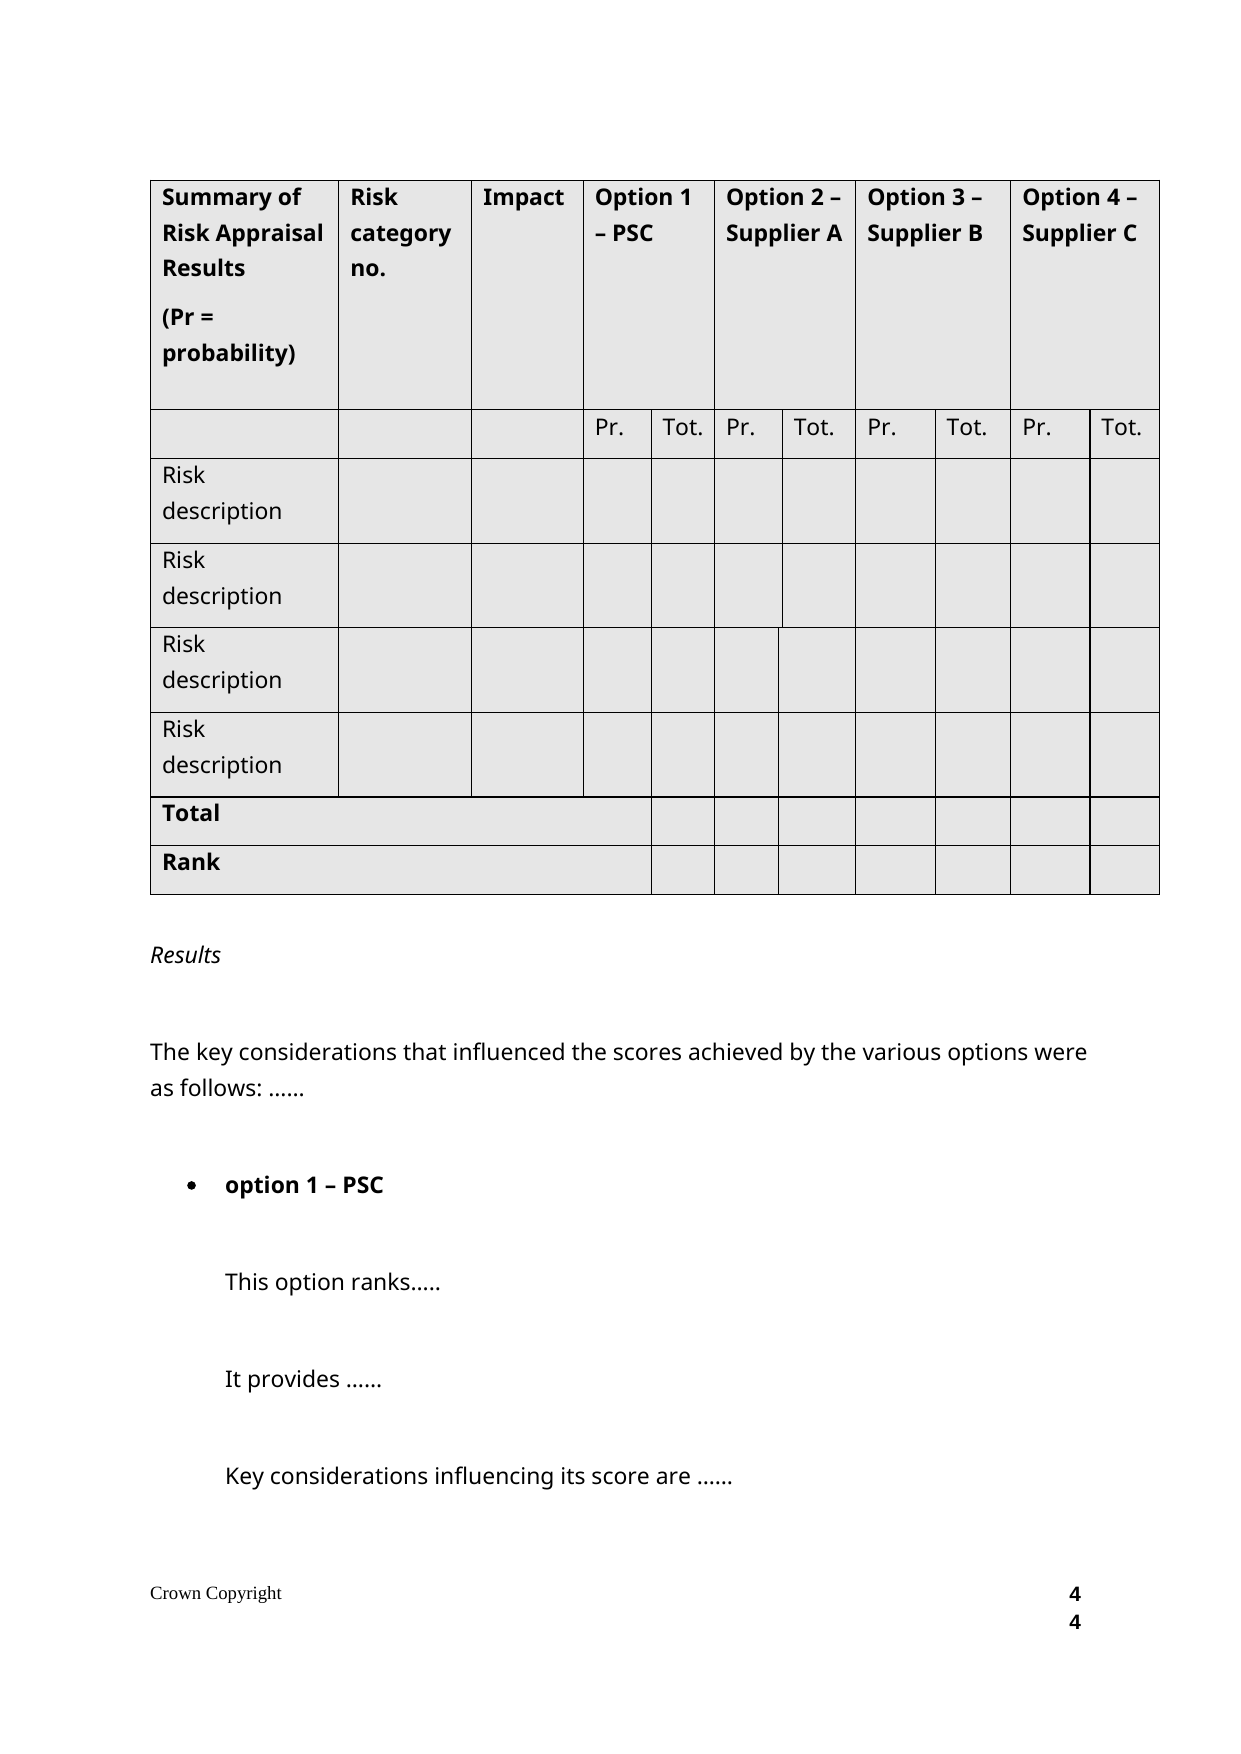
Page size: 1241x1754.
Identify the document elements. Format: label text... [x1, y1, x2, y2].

table_cell [1011, 459, 1089, 543]
table_cell [1011, 628, 1089, 712]
table_cell [1091, 846, 1159, 894]
table_header Option 1 – PSC [584, 181, 714, 409]
table_cell [936, 459, 1010, 543]
table_cell [584, 459, 651, 543]
table_cell [856, 846, 935, 894]
table_cell Tot. [783, 410, 855, 458]
table_cell Risk description [151, 459, 338, 543]
table_cell [779, 628, 855, 712]
table_cell [936, 846, 1010, 894]
table_cell [339, 713, 471, 796]
table_cell Risk description [151, 544, 338, 627]
table_cell [1091, 544, 1159, 627]
table_cell [652, 628, 714, 712]
table_cell [1091, 798, 1159, 845]
list option 1 – PSC [187, 1169, 1090, 1200]
table_cell [472, 410, 583, 458]
table_cell Pr. [856, 410, 935, 458]
table_cell [1091, 459, 1159, 543]
table_cell [1011, 713, 1089, 796]
table_cell Risk description [151, 628, 338, 712]
table_cell [1011, 544, 1089, 627]
table_cell Pr. [584, 410, 651, 458]
table_cell [339, 544, 471, 627]
table_cell [715, 713, 778, 796]
table_cell [779, 846, 855, 894]
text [203, 1460, 1090, 1491]
table_cell [715, 628, 778, 712]
table_cell [584, 544, 651, 627]
table_cell [472, 544, 583, 627]
table_cell [715, 544, 782, 627]
table_cell [715, 798, 778, 845]
table_cell Total [151, 798, 651, 845]
table_cell [1011, 798, 1089, 845]
table_cell [652, 798, 714, 845]
table_cell [339, 459, 471, 543]
table_cell Tot. [1091, 410, 1159, 458]
text The key considerations that influenced the scores achieved by the various options were as follows: …… [150, 1036, 1090, 1103]
table_header Option 3 – Supplier B [856, 181, 1010, 409]
table_cell [779, 798, 855, 845]
table_header Impact [472, 181, 583, 409]
table_cell [936, 713, 1010, 796]
table_cell [1011, 846, 1089, 894]
table_cell [936, 798, 1010, 845]
table_cell Pr. [715, 410, 782, 458]
table_cell [151, 410, 338, 458]
table_cell [472, 628, 583, 712]
table_cell [472, 459, 583, 543]
table_cell [715, 846, 778, 894]
table_cell [856, 713, 935, 796]
table_cell [652, 459, 714, 543]
table_header Option 4 – Supplier C [1011, 181, 1159, 409]
table_cell Tot. [936, 410, 1010, 458]
table_cell [783, 544, 855, 627]
table_cell [715, 459, 782, 543]
table_cell [779, 713, 855, 796]
table_cell Pr. [1011, 410, 1089, 458]
table_header Option 2 – Supplier A [715, 181, 855, 409]
table_header Risk category no. [339, 181, 471, 409]
table_cell [652, 544, 714, 627]
table_cell Rank [151, 846, 651, 894]
table_cell [856, 798, 935, 845]
table_cell [1091, 628, 1159, 712]
table_header Summary of Risk Appraisal Results (Pr = probability) [151, 181, 338, 409]
table_cell [584, 628, 651, 712]
table_cell [783, 459, 855, 543]
table_cell [584, 713, 651, 796]
table_cell [936, 628, 1010, 712]
table_cell Tot. [652, 410, 714, 458]
table_cell [1091, 713, 1159, 796]
table_cell [856, 628, 935, 712]
text It provides …… [203, 1363, 1090, 1394]
text Results [150, 939, 1090, 971]
table_cell [339, 628, 471, 712]
table_cell Risk description [151, 713, 338, 796]
text This option ranks….. [203, 1266, 1090, 1297]
table_cell [472, 713, 583, 796]
table_cell [856, 459, 935, 543]
table_cell [856, 544, 935, 627]
table_cell [936, 544, 1010, 627]
table_cell [339, 410, 471, 458]
table_cell [652, 846, 714, 894]
table_cell [652, 713, 714, 796]
